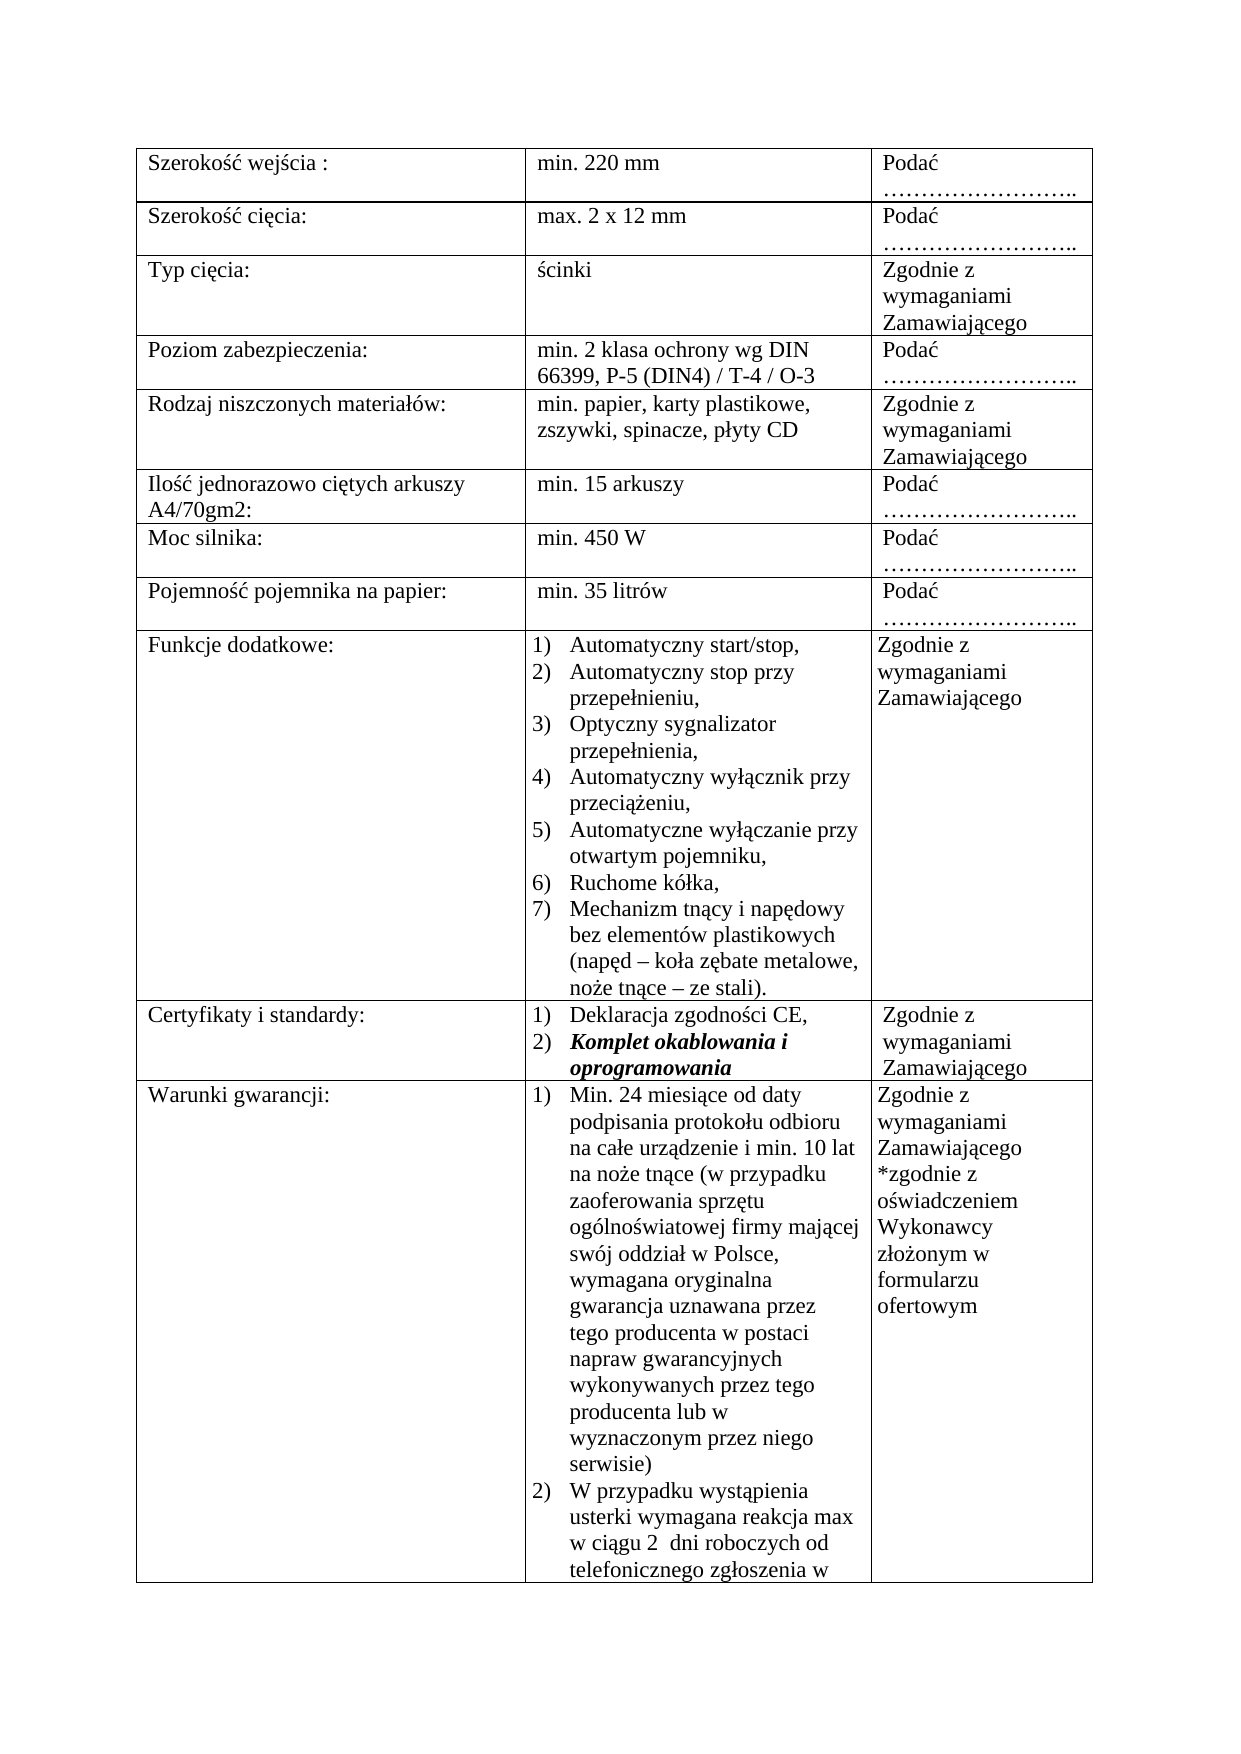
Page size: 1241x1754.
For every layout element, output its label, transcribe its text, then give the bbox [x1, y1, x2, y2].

table_cell Deklaracja zgodności CE, Komplet okablowania i oprogramowania [526, 1001, 871, 1080]
table_cell Ilość jednorazowo ciętych arkuszy A4/70gm2: [137, 470, 525, 523]
table_cell Zgodnie z wymaganiami Zamawiającego [872, 256, 1092, 335]
table_cell Zgodnie z wymaganiami Zamawiającego [872, 390, 1092, 469]
table_cell Podać …………………….. [872, 524, 1092, 577]
table_cell Rodzaj niszczonych materiałów: [137, 390, 525, 469]
table_cell min. 15 arkuszy [526, 470, 871, 523]
table_cell Podać …………………….. [872, 203, 1092, 255]
table_cell Automatyczny start/stop, Automatyczny stop przy przepełnieniu, Optyczny sygnalizator przepełnienia, Automatyczny wyłącznik przy przeciążeniu, Automatyczne wyłączanie przy otwartym pojemniku, Ruchome kółka, Mechanizm tnący i napędowy bez elementów plastikowych (napęd – koła zębate metalowe, noże tnące – ze stali). [526, 631, 871, 1000]
table_cell min. 450 W [526, 524, 871, 577]
table_cell Certyfikaty i standardy: [137, 1001, 525, 1080]
table_cell Podać …………………….. [872, 149, 1092, 201]
table_cell Warunki gwarancji: [137, 1081, 525, 1582]
table_cell Moc silnika: [137, 524, 525, 577]
table_cell Typ cięcia: [137, 256, 525, 335]
table_cell Pojemność pojemnika na papier: [137, 578, 525, 630]
table_cell ścinki [526, 256, 871, 335]
table_cell min. papier, karty plastikowe, zszywki, spinacze, płyty CD [526, 390, 871, 469]
table_cell min. 220 mm [526, 149, 871, 201]
table_cell Zgodnie z wymaganiami Zamawiającego [872, 1001, 1092, 1080]
table_cell Podać …………………….. [872, 578, 1092, 630]
table_cell max. 2 x 12 mm [526, 203, 871, 255]
table_cell min. 2 klasa ochrony wg DIN 66399, P-5 (DIN4) / T-4 / O-3 [526, 336, 871, 389]
table_cell Poziom zabezpieczenia: [137, 336, 525, 389]
table_cell Szerokość wejścia : [137, 149, 525, 201]
table_cell Szerokość cięcia: [137, 203, 525, 255]
table_cell Podać …………………….. [872, 470, 1092, 523]
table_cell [526, 1081, 871, 1582]
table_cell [872, 1081, 1092, 1582]
table_cell min. 35 litrów [526, 578, 871, 630]
table_cell Podać …………………….. [872, 336, 1092, 389]
table_cell Zgodnie z wymaganiami Zamawiającego [872, 631, 1092, 1000]
table_cell Funkcje dodatkowe: [137, 631, 525, 1000]
